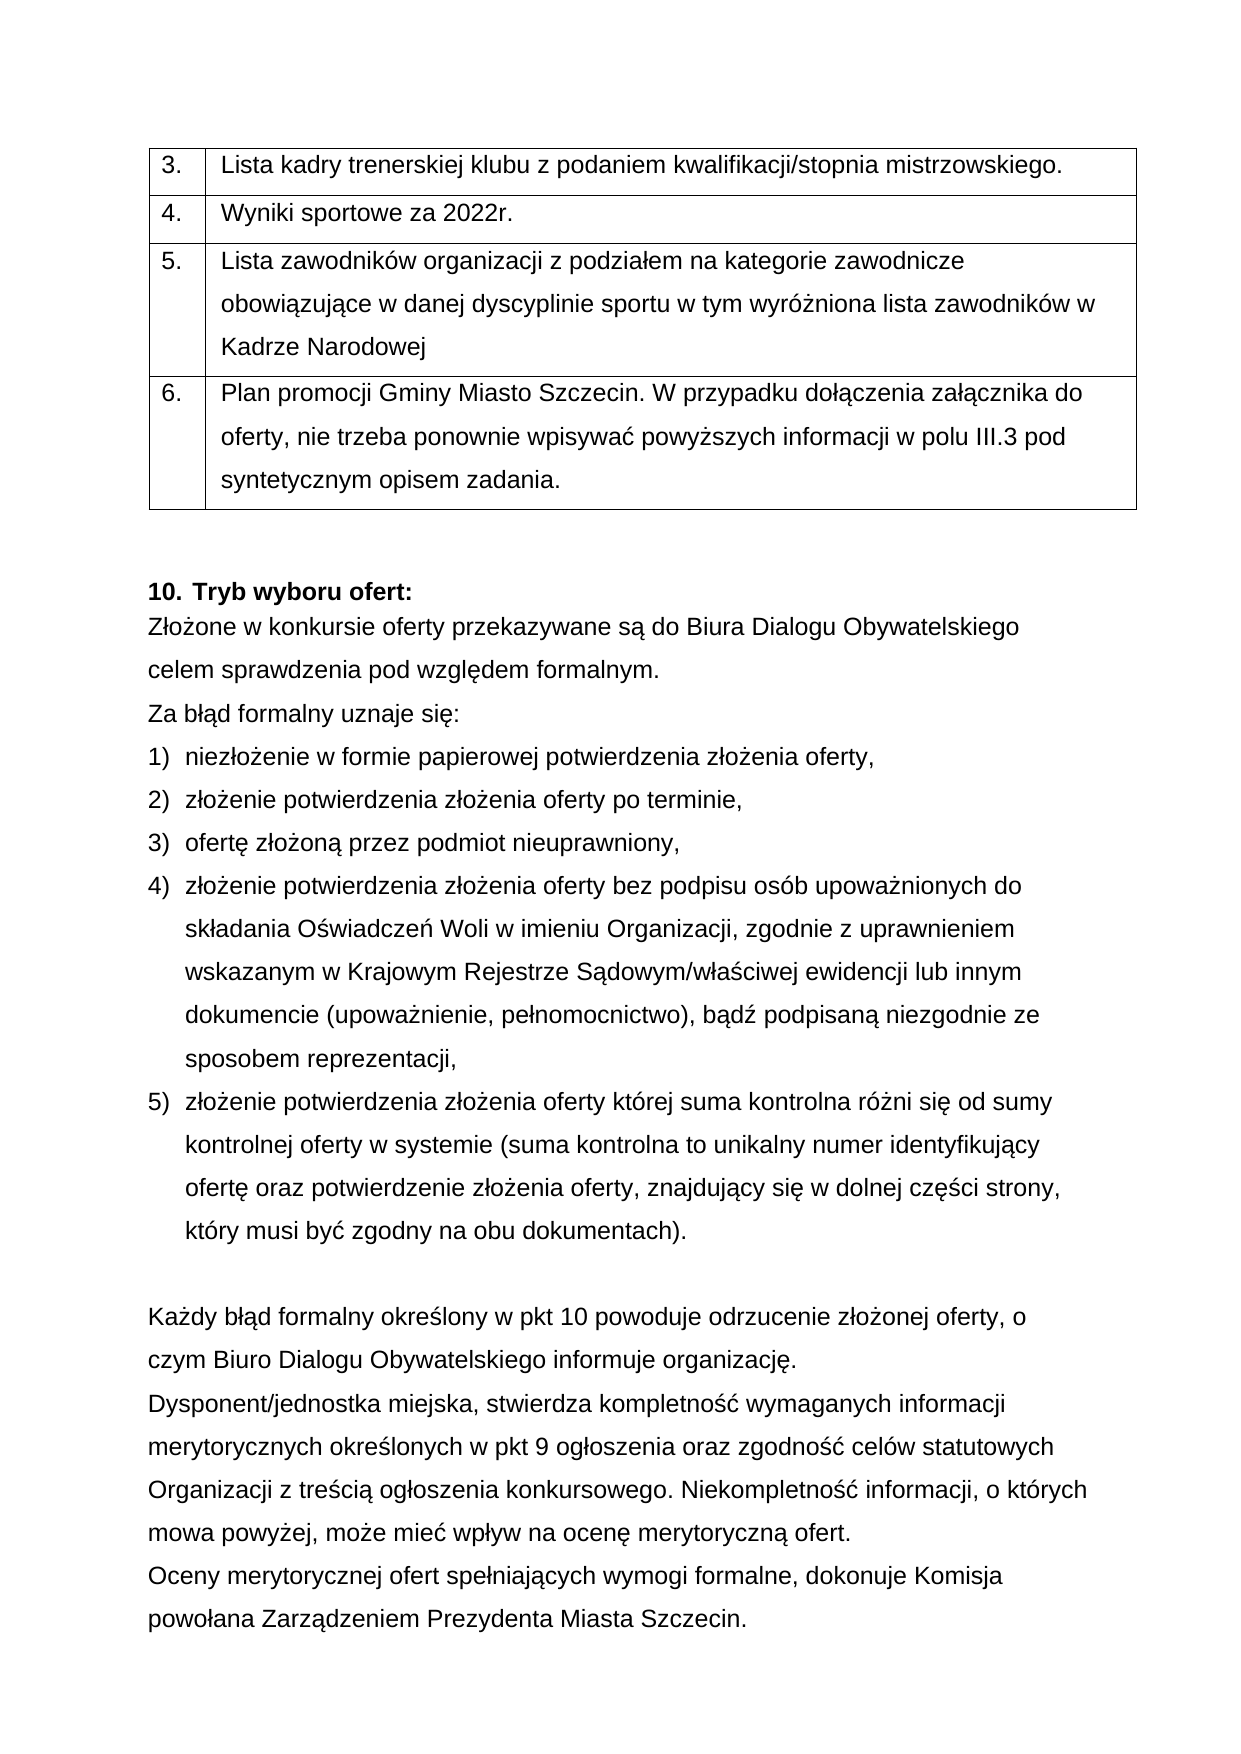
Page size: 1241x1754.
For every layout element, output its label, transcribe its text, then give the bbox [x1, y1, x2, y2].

text Oceny merytorycznej ofert spełniających wymogi formalne, dokonuje Komisja powołana Zarządzeniem Prezydenta Miasta Szczecin. [148, 1561, 1093, 1633]
list niezłożenie w formie papierowej potwierdzenia złożenia oferty, [148, 742, 1093, 770]
table_cell Wyniki sportowe za 2022r. [206, 196, 1136, 243]
subtitle Tryb wyboru ofert: [148, 577, 1093, 606]
table_cell [150, 244, 205, 376]
text Za błąd formalny uznaje się: [148, 698, 1093, 727]
table_cell Lista kadry trenerskiej klubu z podaniem kwalifikacji/stopnia mistrzowskiego. [206, 149, 1136, 195]
text Złożone w konkursie oferty przekazywane są do Biura Dialogu Obywatelskiego celem sprawdzenia pod względem formalnym. [148, 612, 1093, 684]
table_cell Plan promocji Gminy Miasto Szczecin. W przypadku dołączenia załącznika do oferty, nie trzeba ponownie wpisywać powyższych informacji w polu III.3 pod syntetycznym opisem zadania. [206, 377, 1136, 509]
table_cell [150, 196, 205, 243]
table_cell [150, 377, 205, 509]
list złożenie potwierdzenia złożenia oferty której suma kontrolna różni się od sumy kontrolnej oferty w systemie (suma kontrolna to unikalny numer identyfikujący ofertę oraz potwierdzenie złożenia oferty, znajdujący się w dolnej części strony, który musi być zgodny na obu dokumentach). [148, 1087, 1093, 1245]
list ofertę złożoną przez podmiot nieuprawniony, [148, 828, 1093, 857]
list złożenie potwierdzenia złożenia oferty po terminie, [148, 785, 1093, 813]
text Dysponent/jednostka miejska, stwierdza kompletność wymaganych informacji merytorycznych określonych w pkt 9 ogłoszenia oraz zgodność celów statutowych Organizacji z treścią ogłoszenia konkursowego. Niekompletność informacji, o których mowa powyżej, może mieć wpływ na ocenę merytoryczną ofert. [148, 1388, 1093, 1547]
text Każdy błąd formalny określony w pkt 10 powoduje odrzucenie złożonej oferty, o czym Biuro Dialogu Obywatelskiego informuje organizację. [148, 1302, 1093, 1374]
table_cell [150, 149, 205, 195]
list złożenie potwierdzenia złożenia oferty bez podpisu osób upoważnionych do składania Oświadczeń Woli w imieniu Organizacji, zgodnie z uprawnieniem wskazanym w Krajowym Rejestrze Sądowym/właściwej ewidencji lub innym dokumencie (upoważnienie, pełnomocnictwo), bądź podpisaną niezgodnie ze sposobem reprezentacji, [148, 871, 1093, 1072]
table_cell Lista zawodników organizacji z podziałem na kategorie zawodnicze obowiązujące w danej dyscyplinie sportu w tym wyróżniona lista zawodników w Kadrze Narodowej [206, 244, 1136, 376]
